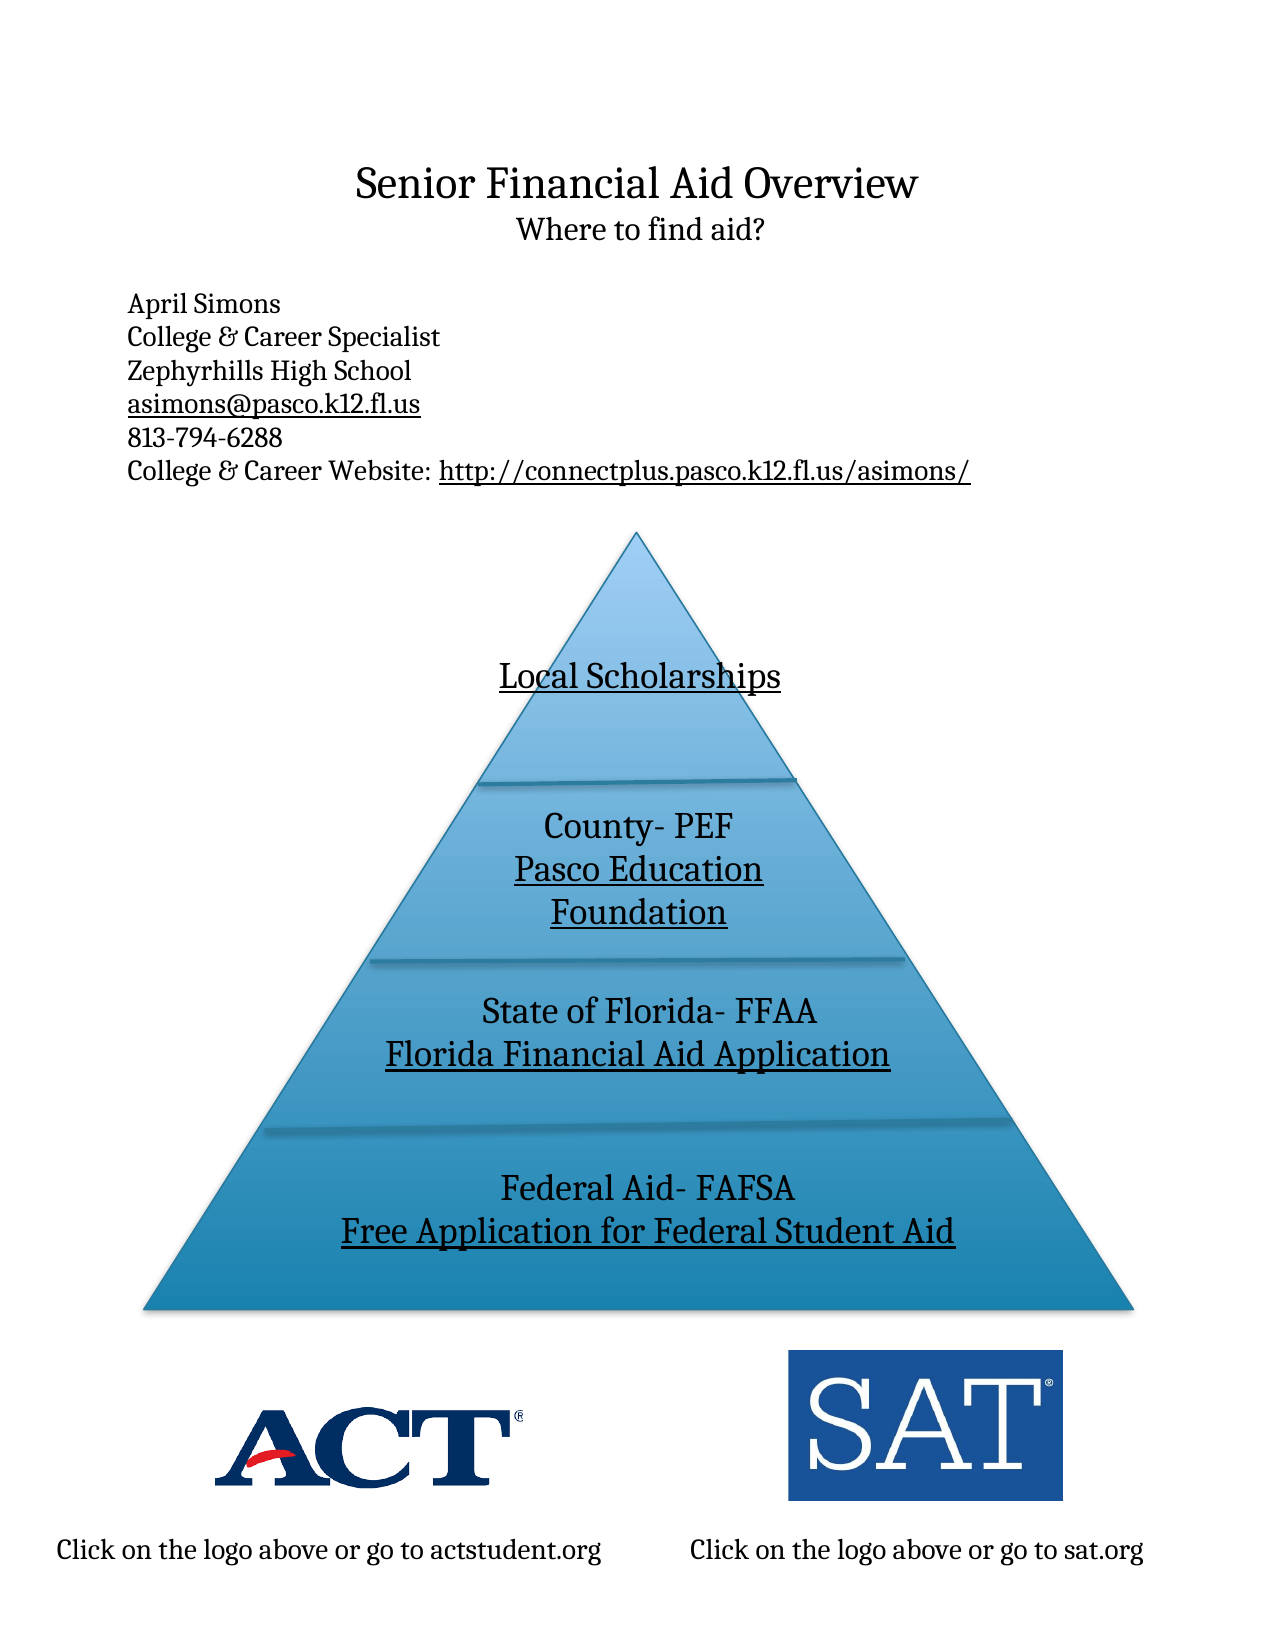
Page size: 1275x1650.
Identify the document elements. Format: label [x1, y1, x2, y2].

picture [214, 1395, 523, 1496]
picture [788, 1350, 1063, 1501]
